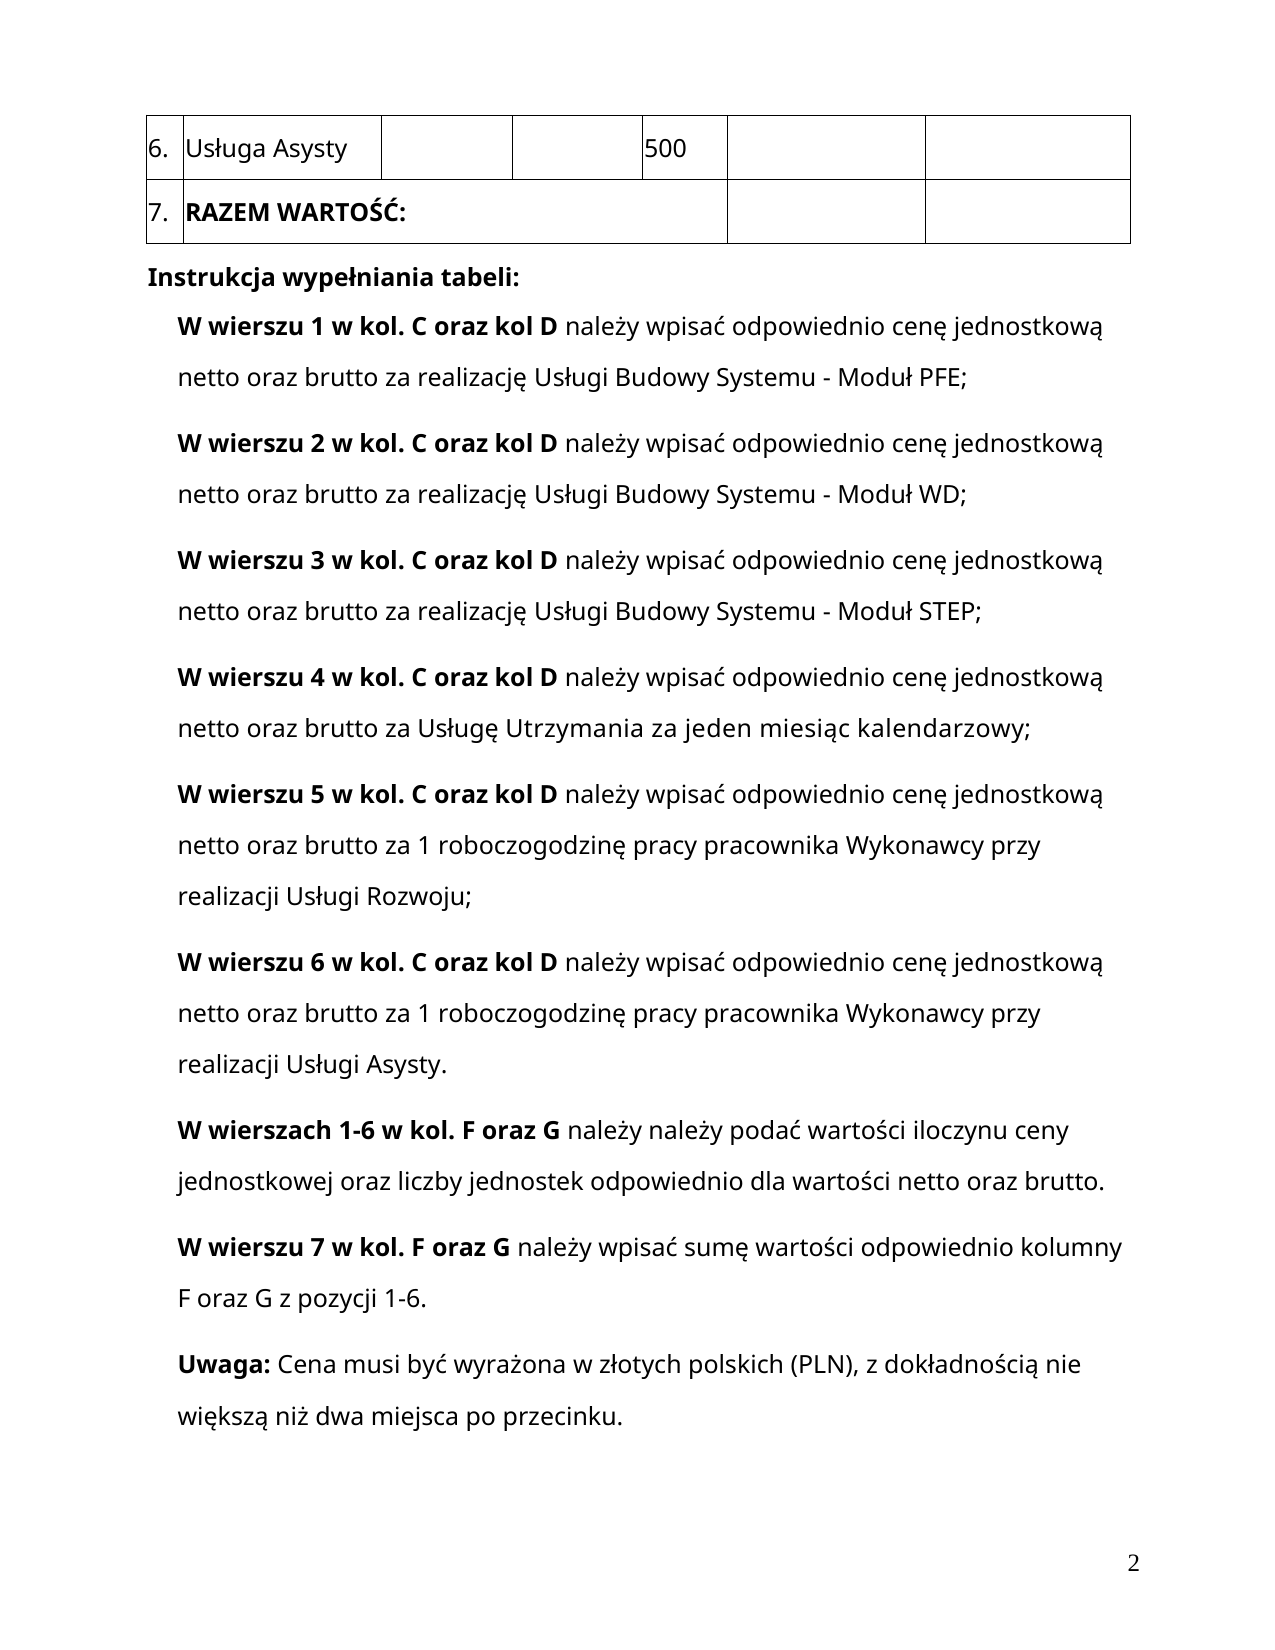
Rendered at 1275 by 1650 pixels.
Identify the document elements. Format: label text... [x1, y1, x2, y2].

table_cell [382, 116, 512, 179]
table_cell [728, 180, 925, 243]
text W wierszu 4 w kol. C oraz kol D należy wpisać odpowiednio cenę jednostkową netto oraz brutto za Usługę Utrzymania za jeden miesiąc kalendarzowy; [177, 660, 1127, 745]
table_cell RAZEM WARTOŚĆ: [184, 180, 727, 243]
text W wierszach 1-6 w kol. F oraz G należy należy podać wartości iloczynu ceny jednostkowej oraz liczby jednostek odpowiednio dla wartości netto oraz brutto. [177, 1113, 1127, 1198]
text W wierszu 6 w kol. C oraz kol D należy wpisać odpowiednio cenę jednostkową netto oraz brutto za 1 roboczogodzinę pracy pracownika Wykonawcy przy realizacji Usługi Asysty. [177, 945, 1127, 1081]
table_cell [147, 180, 183, 243]
table_cell 500 [643, 116, 727, 179]
text W wierszu 3 w kol. C oraz kol D należy wpisać odpowiednio cenę jednostkową netto oraz brutto za realizację Usługi Budowy Systemu - Moduł STEP; [177, 543, 1127, 628]
text Uwaga: Cena musi być wyrażona w złotych polskich (PLN), z dokładnością nie większą niż dwa miejsca po przecinku. [177, 1347, 1127, 1432]
subtitle Instrukcja wypełniania tabeli: [148, 259, 1127, 293]
table_cell [147, 116, 183, 179]
table_cell [728, 116, 925, 179]
table_cell Usługa Asysty [184, 116, 381, 179]
text W wierszu 7 w kol. F oraz G należy wpisać sumę wartości odpowiednio kolumny F oraz G z pozycji 1-6. [177, 1230, 1127, 1315]
text W wierszu 1 w kol. C oraz kol D należy wpisać odpowiednio cenę jednostkową netto oraz brutto za realizację Usługi Budowy Systemu - Moduł PFE; [177, 308, 1127, 393]
text W wierszu 5 w kol. C oraz kol D należy wpisać odpowiednio cenę jednostkową netto oraz brutto za 1 roboczogodzinę pracy pracownika Wykonawcy przy realizacji Usługi Rozwoju; [177, 777, 1127, 913]
table_cell [926, 116, 1130, 179]
text W wierszu 2 w kol. C oraz kol D należy wpisać odpowiednio cenę jednostkową netto oraz brutto za realizację Usługi Budowy Systemu - Moduł WD; [177, 426, 1127, 511]
table_cell [513, 116, 642, 179]
table_cell [926, 180, 1130, 243]
